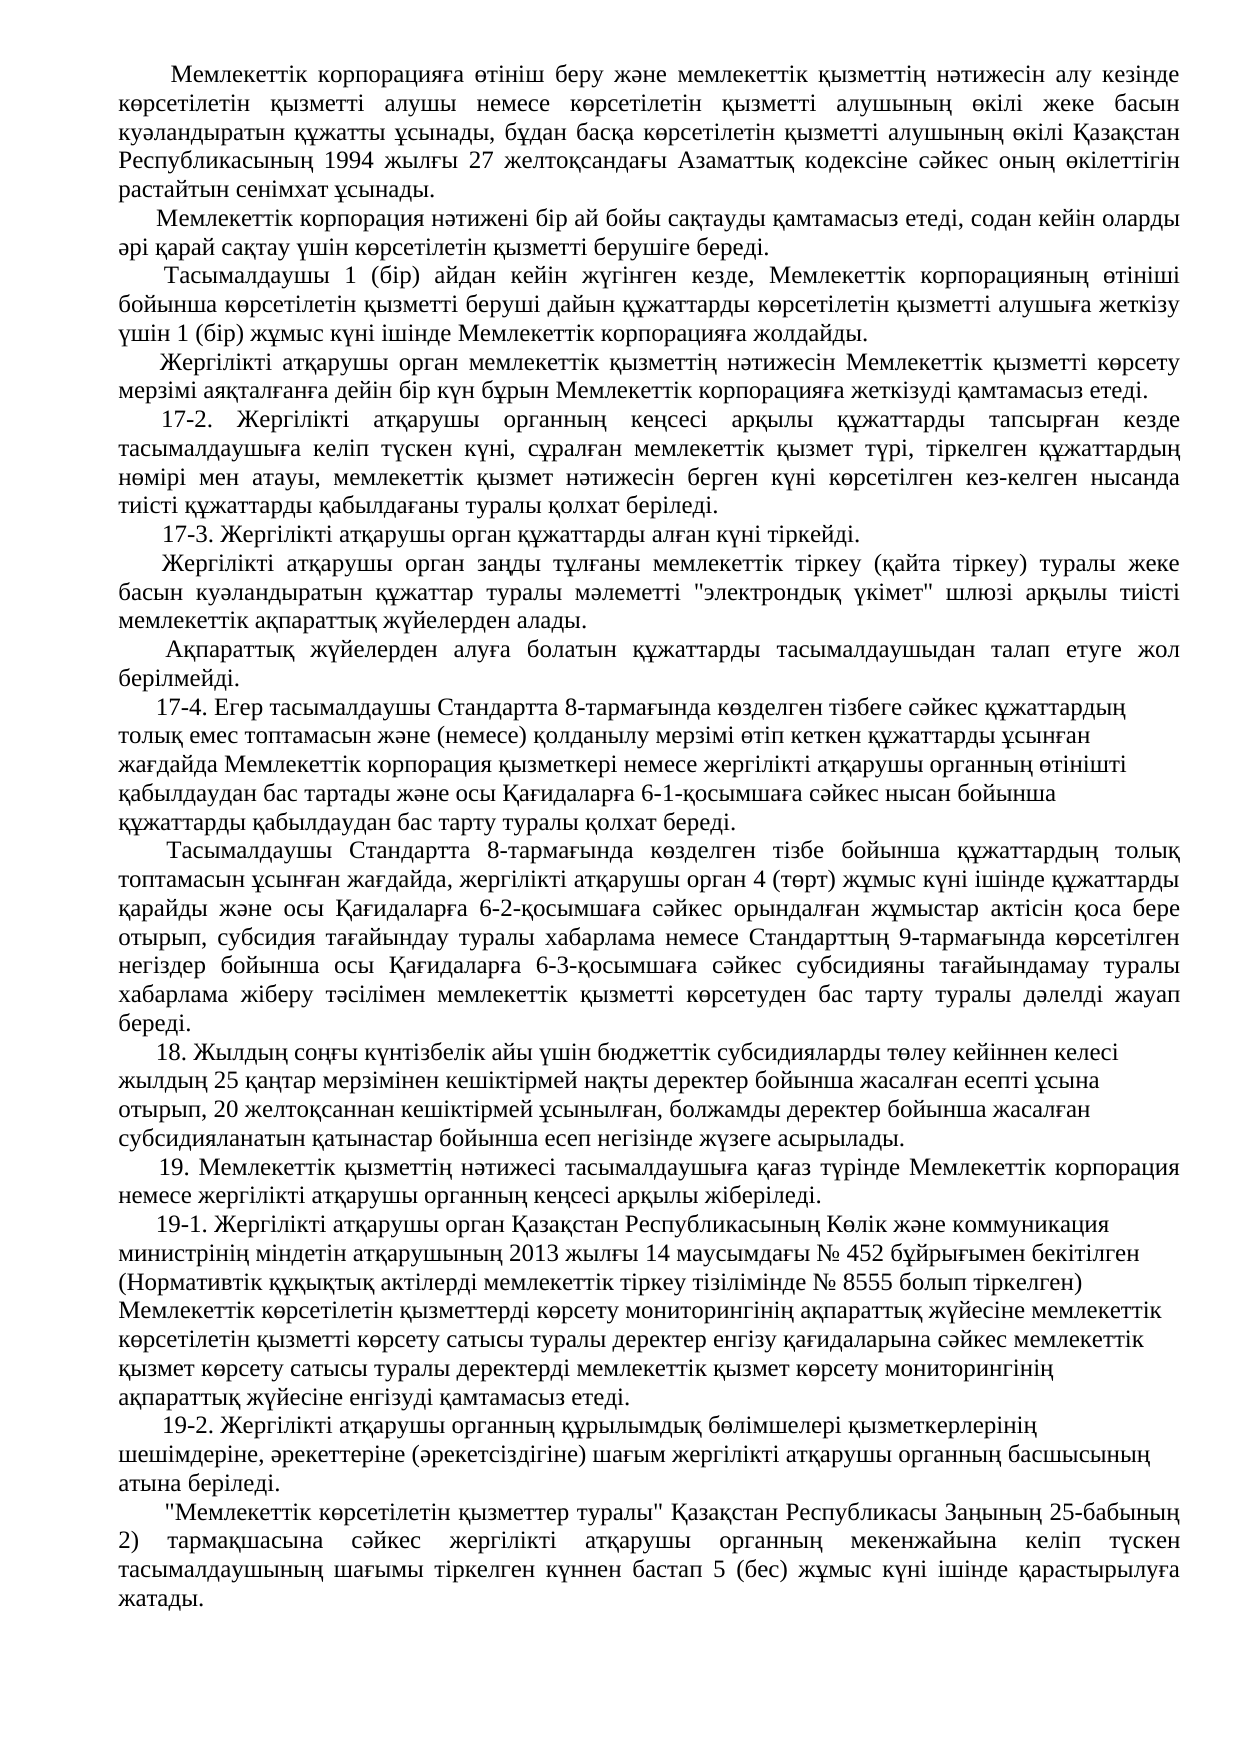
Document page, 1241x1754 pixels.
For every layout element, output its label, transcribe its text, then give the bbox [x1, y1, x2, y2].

text Жергілікті атқарушы орган заңды тұлғаны мемлекеттік тіркеу (қайта тіркеу) туралы жеке басын куәландыратын құжаттар туралы мәлеметті "электрондық үкімет" шлюзі арқылы тиісті мемлекеттік ақпараттық жүйелерден алады. [118, 548, 1181, 634]
text 17-4. Егер тасымалдаушы Стандартта 8-тармағында көзделген тізбеге сәйкес құжаттардың толық емес топтамасын және (немесе) қолданылу мерзімі өтіп кеткен құжаттарды ұсынған жағдайда Мемлекеттік корпорация қызметкері немесе жергілікті атқарушы органның өтінішті қабылдаудан бас тартады және осы Қағидаларға 6-1-қосымшаға сәйкес нысан бойынша құжаттарды қабылдаудан бас тарту туралы қолхат береді. [118, 692, 1181, 835]
text Тасымалдаушы Стандартта 8-тармағында көзделген тізбе бойынша құжаттардың толық топтамасын ұсынған жағдайда, жергілікті атқарушы орган 4 (төрт) жұмыс күні ішінде құжаттарды қарайды және осы Қағидаларға 6-2-қосымшаға сәйкес орындалған жұмыстар актісін қоса бере отырып, субсидия тағайындау туралы хабарлама немесе Стандарттың 9-тармағында көрсетілген негіздер бойынша осы Қағидаларға 6-3-қосымшаға сәйкес субсидияны тағайындамау туралы хабарлама жіберу тәсілімен мемлекеттік қызметті көрсетуден бас тарту туралы дәлелді жауап береді. [118, 835, 1181, 1037]
text 19-2. Жергілікті атқарушы органның құрылымдық бөлімшелері қызметкерлерінің шешімдеріне, әрекеттеріне (әрекетсіздігіне) шағым жергілікті атқарушы органның басшысының атына беріледі. [118, 1410, 1181, 1497]
text 17-3. Жергілікті атқарушы орган құжаттарды алған күні тіркейді. [118, 519, 1181, 548]
text 19. Мемлекеттік қызметтің нәтижесі тасымалдаушыға қағаз түрінде Мемлекеттік корпорация немесе жергілікті атқарушы органның кеңсесі арқылы жіберіледі. [118, 1152, 1181, 1209]
text Мемлекеттік корпорация нәтижені бір ай бойы сақтауды қамтамасыз етеді, содан кейін оларды әрі қарай сақтау үшін көрсетілетін қызметті берушіге береді. [118, 203, 1181, 260]
text Жергілікті атқарушы орган мемлекеттік қызметтің нәтижесін Мемлекеттік қызметті көрсету мерзімі аяқталғанға дейін бір күн бұрын Мемлекеттік корпорацияға жеткізуді қамтамасыз етеді. [118, 347, 1181, 404]
text Мемлекеттік корпорацияға өтініш беру және мемлекеттік қызметтің нәтижесін алу кезінде көрсетілетін қызметті алушы немесе көрсетілетін қызметті алушының өкілі жеке басын куәландыратын құжатты ұсынады, бұдан басқа көрсетілетін қызметті алушының өкілі Қазақстан Республикасының 1994 жылғы 27 желтоқсандағы Азаматтық кодексіне сәйкес оның өкілеттігін растайтын сенімхат ұсынады. [118, 59, 1181, 203]
text 17-2. Жергілікті атқарушы органның кеңсесі арқылы құжаттарды тапсырған кезде тасымалдаушыға келіп түскен күні, сұралған мемлекеттік қызмет түрі, тіркелген құжаттардың нөмірі мен атауы, мемлекеттік қызмет нәтижесін берген күні көрсетілген кез-келген нысанда тиісті құжаттарды қабылдағаны туралы қолхат беріледі. [118, 404, 1181, 519]
text "Мемлекеттік көрсетілетін қызметтер туралы" Қазақстан Республикасы Заңының 25-бабының 2) тармақшасына сәйкес жергілікті атқарушы органның мекенжайына келіп түскен тасымалдаушының шағымы тіркелген күннен бастап 5 (бес) жұмыс күні ішінде қарастырылуға жатады. [118, 1497, 1181, 1612]
text Тасымалдаушы 1 (бір) айдан кейін жүгінген кезде, Мемлекеттік корпорацияның өтініші бойынша көрсетілетін қызметті беруші дайын құжаттарды көрсетілетін қызметті алушыға жеткізу үшін 1 (бір) жұмыс күні ішінде Мемлекеттік корпорацияға жолдайды. [118, 260, 1181, 347]
text 19-1. Жергілікті атқарушы орган Қазақстан Республикасының Көлік және коммуникация министрінің міндетін атқарушының 2013 жылғы 14 маусымдағы № 452 бұйрығымен бекітілген (Нормативтік құқықтық актілерді мемлекеттік тіркеу тізілімінде № 8555 болып тіркелген) Мемлекеттік көрсетілетін қызметтерді көрсету мониторингінің ақпараттық жүйесіне мемлекеттік көрсетілетін қызметті көрсету сатысы туралы деректер енгізу қағидаларына сәйкес мемлекеттік қызмет көрсету сатысы туралы деректерді мемлекеттік қызмет көрсету мониторингінің ақпараттық жүйесіне енгізуді қамтамасыз етеді. [118, 1209, 1181, 1410]
text 18. Жылдың соңғы күнтізбелік айы үшін бюджеттік субсидияларды төлеу кейіннен келесі жылдың 25 қаңтар мерзімінен кешіктірмей нақты деректер бойынша жасалған есепті ұсына отырып, 20 желтоқсаннан кешіктірмей ұсынылған, болжамды деректер бойынша жасалған субсидияланатын қатынастар бойынша есеп негізінде жүзеге асырылады. [118, 1037, 1181, 1152]
text Ақпараттық жүйелерден алуға болатын құжаттарды тасымалдаушыдан талап етуге жол берілмейді. [118, 634, 1181, 692]
